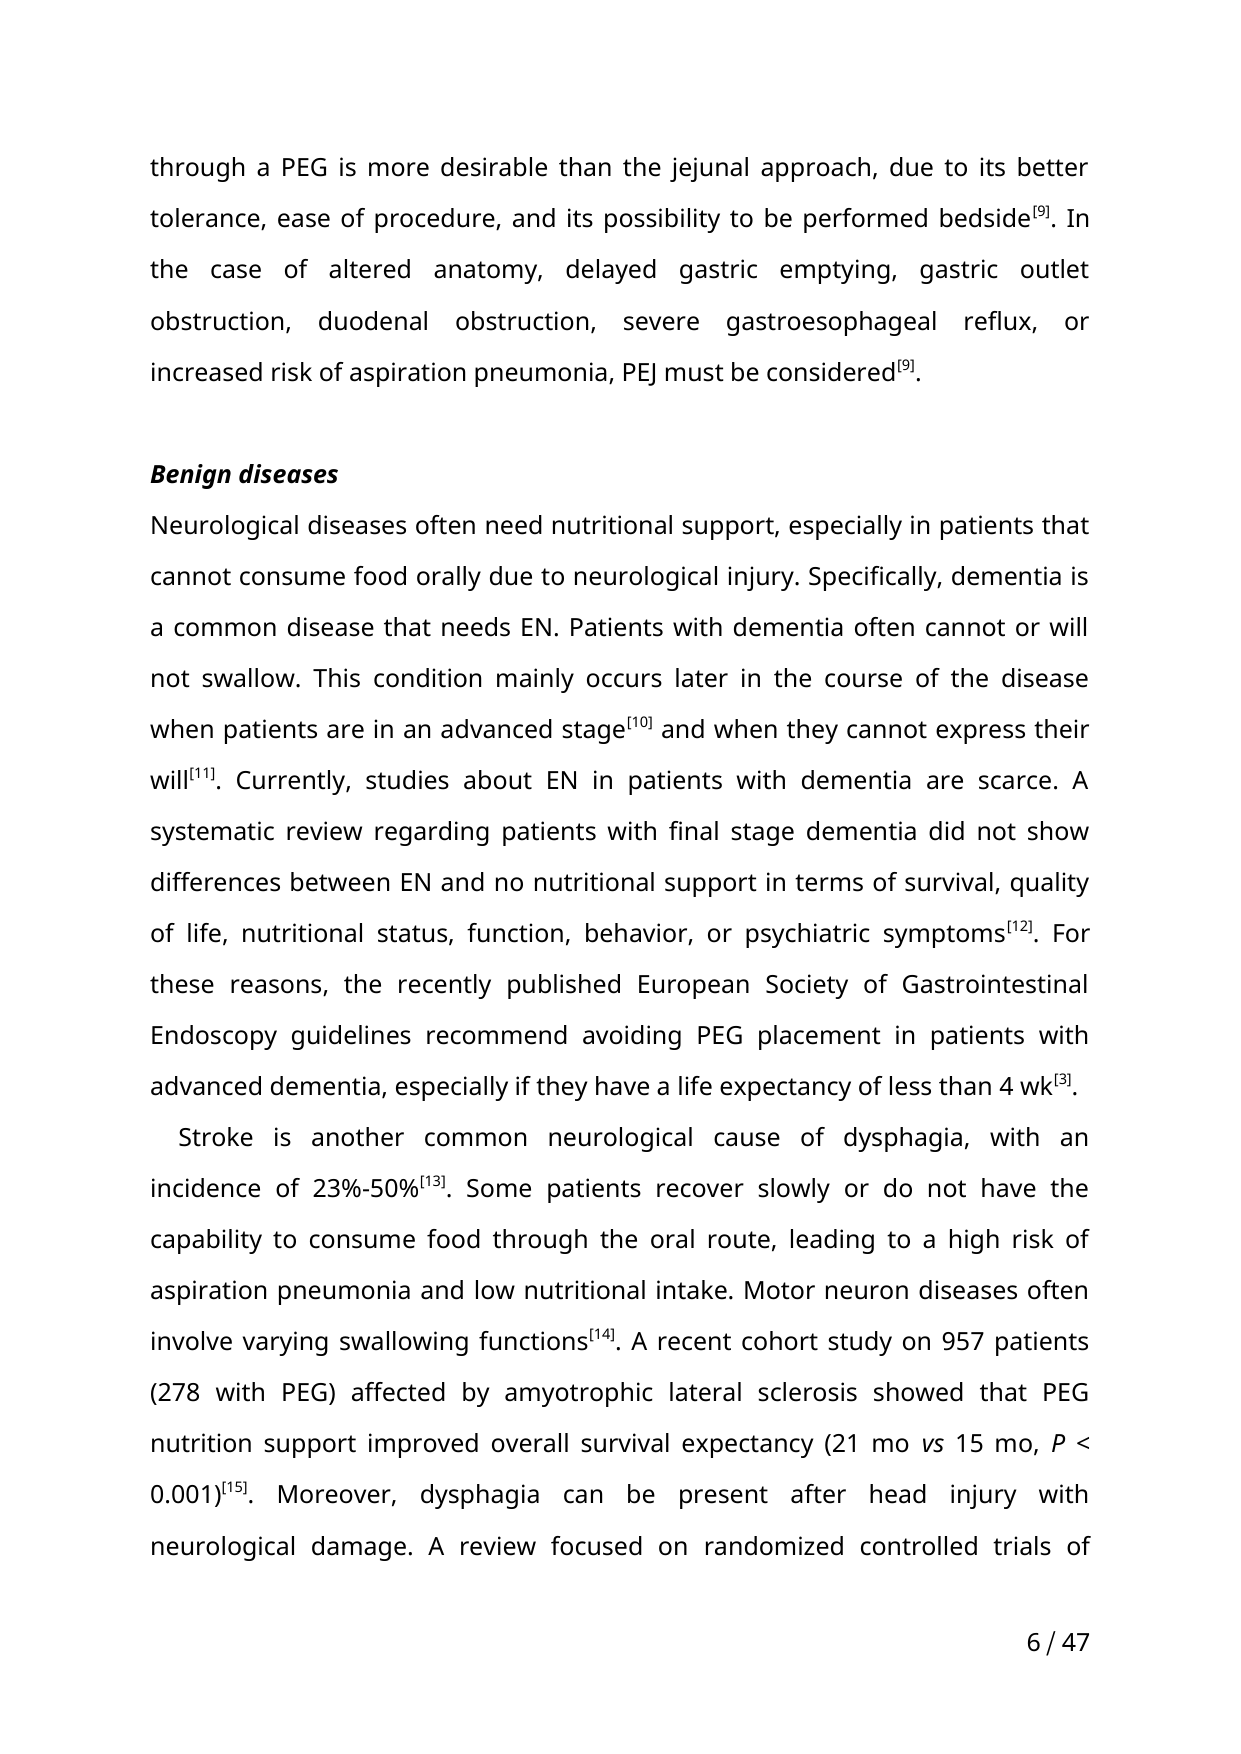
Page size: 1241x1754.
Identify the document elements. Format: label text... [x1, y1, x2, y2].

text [150, 1120, 1090, 1562]
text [150, 150, 1090, 388]
text Benign diseases [150, 456, 1090, 490]
text Neurological diseases often need nutritional support, especially in patients that cannot consume food orally due to neurological injury. Specifically, dementia is a common disease that needs EN. Patients with dementia often cannot or will not swallow. This condition mainly occurs later in the course of the disease when patients are in an advanced stage[10] and when they cannot express their will[11]. Currently, studies about EN in patients with dementia are scarce. A systematic review regarding patients with final stage dementia did not show differences between EN and no nutritional support in terms of survival, quality of life, nutritional status, function, behavior, or psychiatric symptoms[12]. For these reasons, the recently published European Society of Gastrointestinal Endoscopy guidelines recommend avoiding PEG placement in patients with advanced dementia, especially if they have a life expectancy of less than 4 wk[3]. [150, 507, 1090, 1103]
